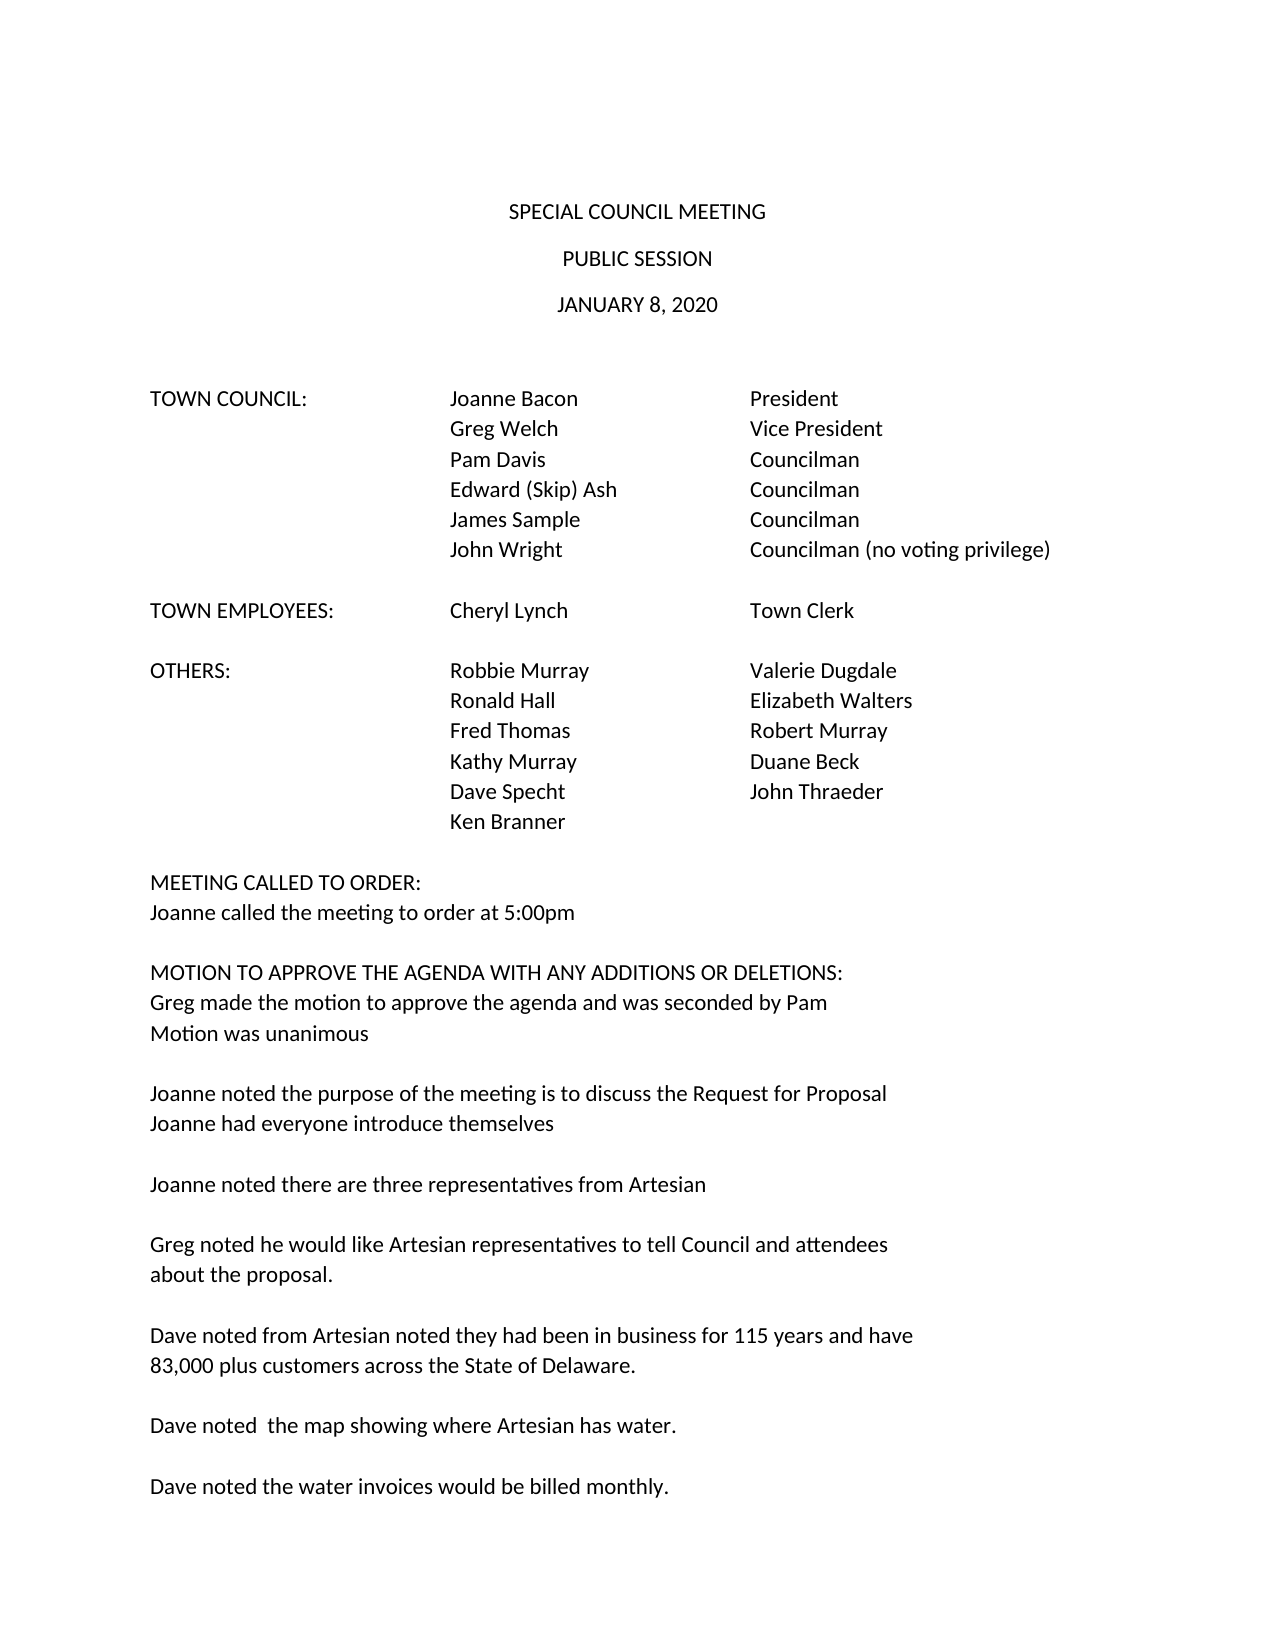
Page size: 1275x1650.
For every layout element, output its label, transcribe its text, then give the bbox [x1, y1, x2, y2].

text MEETING CALLED TO ORDER: [150, 868, 1125, 896]
text Ronald Hall Elizabeth Walters [150, 686, 1125, 714]
text Motion was unanimous [150, 1019, 1125, 1047]
text TOWN EMPLOYEES: Cheryl Lynch Town Clerk [150, 596, 1125, 624]
text Edward (Skip) Ash Councilman [150, 475, 1125, 503]
text Dave noted the map showing where Artesian has water. [150, 1411, 1125, 1439]
text Joanne called the meeting to order at 5:00pm [150, 898, 1125, 926]
text Joanne had everyone introduce themselves [150, 1109, 1125, 1137]
text John Wright Councilman (no voting privilege) [150, 535, 1125, 563]
text Pam Davis Councilman [150, 445, 1125, 473]
text TOWN COUNCIL: Joanne Bacon President [150, 384, 1125, 412]
text Joanne noted there are three representatives from Artesian [150, 1170, 1125, 1198]
text Kathy Murray Duane Beck [150, 747, 1125, 775]
text JANUARY 8, 2020 [150, 291, 1125, 319]
text Greg noted he would like Artesian representatives to tell Council and attendees [150, 1230, 1125, 1258]
text Greg Welch Vice President [150, 414, 1125, 443]
text Dave noted from Artesian noted they had been in business for 115 years and have [150, 1321, 1125, 1349]
text Ken Branner [150, 807, 1125, 835]
text Dave Specht John Thraeder [150, 777, 1125, 805]
text SPECIAL COUNCIL MEETING [150, 197, 1125, 225]
text about the proposal. [150, 1260, 1125, 1288]
text PUBLIC SESSION [150, 244, 1125, 272]
text Dave noted the water invoices would be billed monthly. [150, 1472, 1125, 1500]
text Joanne noted the purpose of the meeting is to discuss the Request for Proposal [150, 1079, 1125, 1107]
text OTHERS: Robbie Murray Valerie Dugdale [150, 656, 1125, 684]
text Fred Thomas Robert Murray [150, 717, 1125, 745]
text 83,000 plus customers across the State of Delaware. [150, 1351, 1125, 1379]
text MOTION TO APPROVE THE AGENDA WITH ANY ADDITIONS OR DELETIONS: [150, 958, 1125, 986]
text Greg made the motion to approve the agenda and was seconded by Pam [150, 988, 1125, 1017]
text James Sample Councilman [150, 505, 1125, 533]
